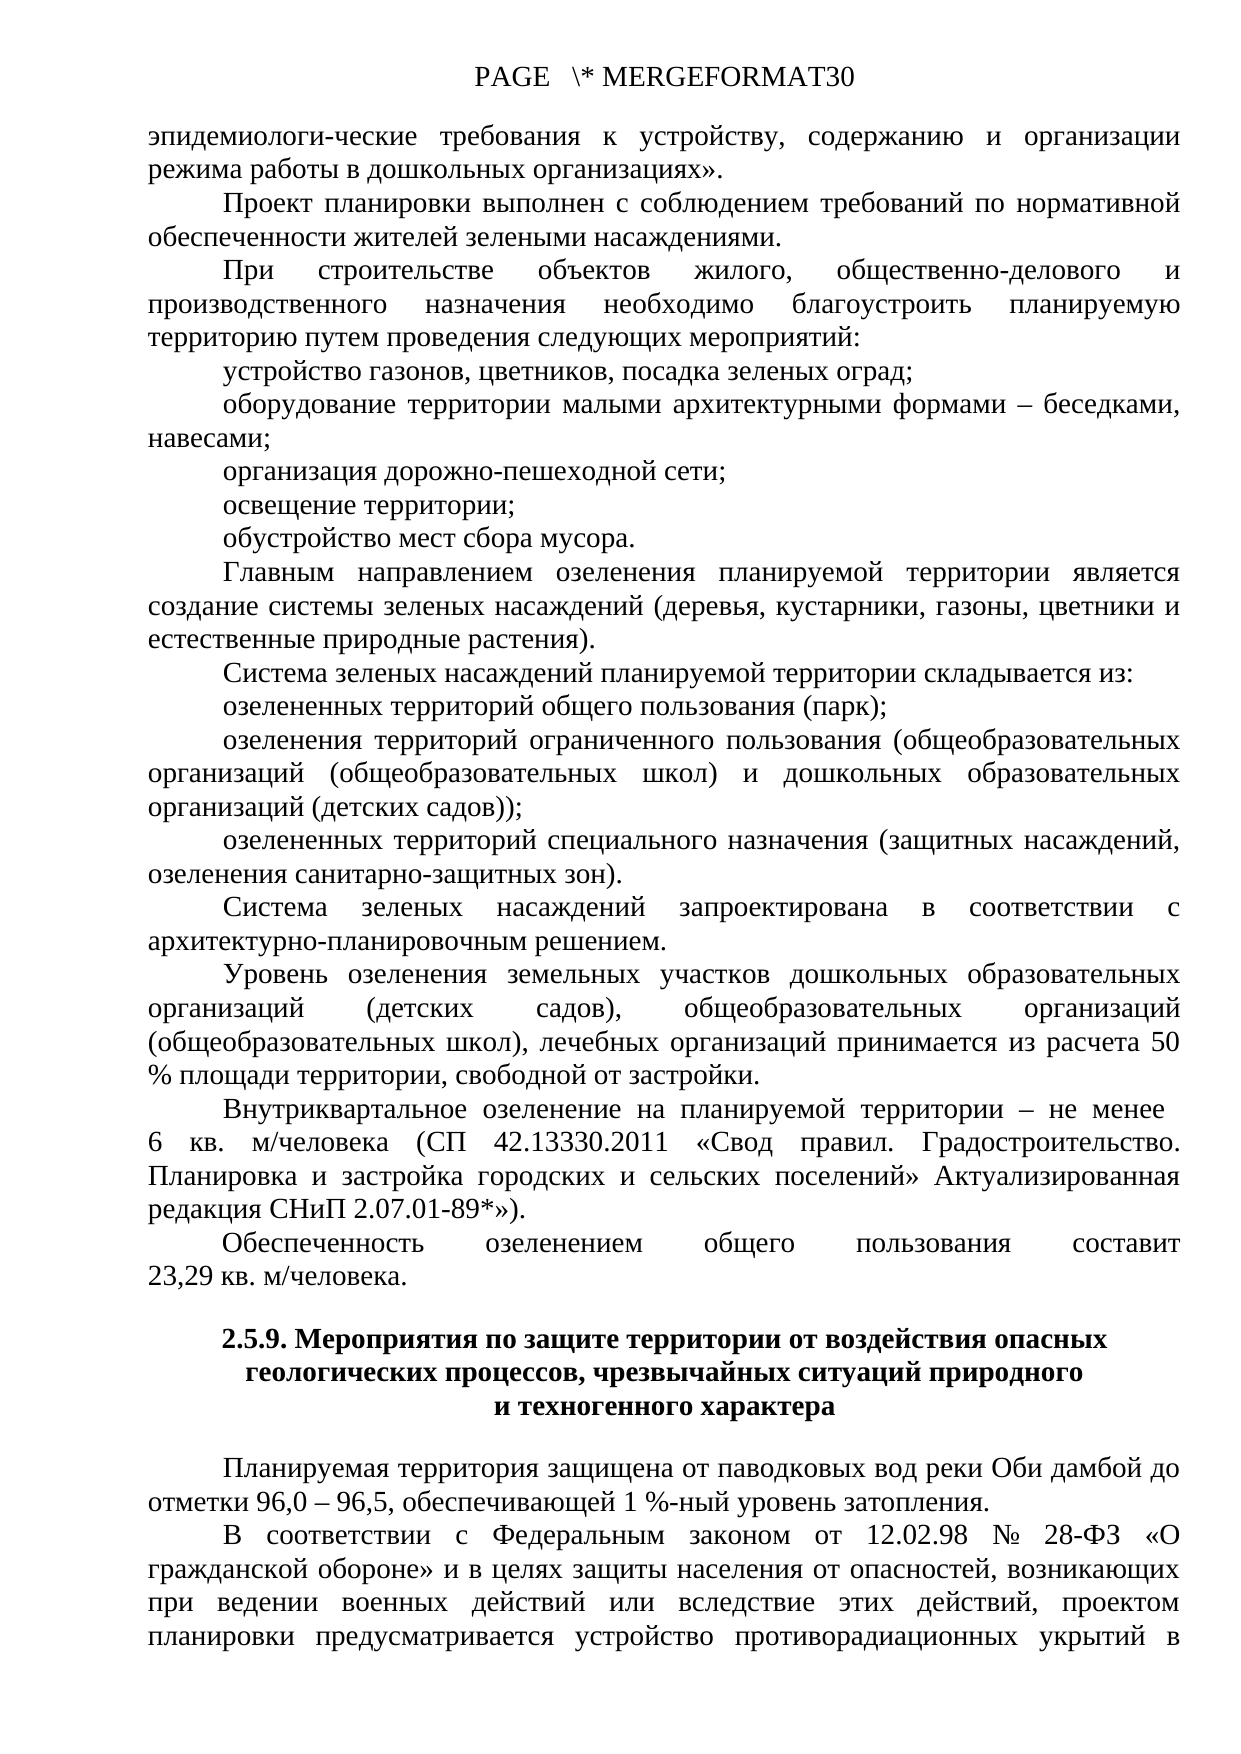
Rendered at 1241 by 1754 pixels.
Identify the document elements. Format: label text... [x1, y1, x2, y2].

text устройство газонов, цветников, посадка зеленых оград; [148, 353, 1181, 386]
text Внутриквартальное озеленение на планируемой территории – не менее 6 кв. м/человека (СП 42.13330.2011 «Свод правил. Градостроительство. Планировка и застройка городских и сельских поселений» Актуализированная редакция СНиП 2.07.01-89*»). [148, 1091, 1181, 1225]
subtitle 2.5.9. Мероприятия по защите территории от воздействия опасных [148, 1321, 1181, 1354]
text освещение территории; [148, 487, 1181, 521]
text озеленения территорий ограниченного пользования (общеобразовательных организаций (общеобразовательных школ) и дошкольных образовательных организаций (детских садов)); [148, 722, 1181, 822]
text Планируемая территория защищена от паводковых вод реки Оби дамбой до отметки 96,0 – 96,5, обеспечивающей 1 %-ный уровень затопления. [148, 1450, 1181, 1517]
text оборудование территории малыми архитектурными формами – беседками, навесами; [148, 386, 1181, 453]
text Уровень озеленения земельных участков дошкольных образовательных организаций (детских садов), общеобразовательных организаций (общеобразовательных школ), лечебных организаций принимается из расчета 50 % площади территории, свободной от застройки. [148, 957, 1181, 1091]
text Главным направлением озеленения планируемой территории является создание системы зеленых насаждений (деревья, кустарники, газоны, цветники и естественные природные растения). [148, 554, 1181, 655]
text При строительстве объектов жилого, общественно-делового и производственного назначения необходимо благоустроить планируемую территорию путем проведения следующих мероприятий: [148, 252, 1181, 353]
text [148, 1517, 1181, 1651]
subtitle геологических процессов, чрезвычайных ситуаций природного [148, 1354, 1181, 1388]
subtitle и техногенного характера [148, 1388, 1181, 1421]
text озелененных территорий общего пользования (парк); [148, 688, 1181, 722]
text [148, 118, 1181, 185]
text Система зеленых насаждений планируемой территории складывается из: [148, 655, 1181, 688]
text Обеспеченность озеленением общего пользования составит 23,29 кв. м/человека. [148, 1225, 1181, 1292]
text организация дорожно-пешеходной сети; [148, 453, 1181, 487]
text Система зеленых насаждений запроектирована в соответствии с архитектурно-планировочным решением. [148, 889, 1181, 957]
text обустройство мест сбора мусора. [148, 521, 1181, 554]
text Проект планировки выполнен с соблюдением требований по нормативной обеспеченности жителей зелеными насаждениями. [148, 185, 1181, 252]
text озелененных территорий специального назначения (защитных насаждений, озеленения санитарно-защитных зон). [148, 822, 1181, 889]
